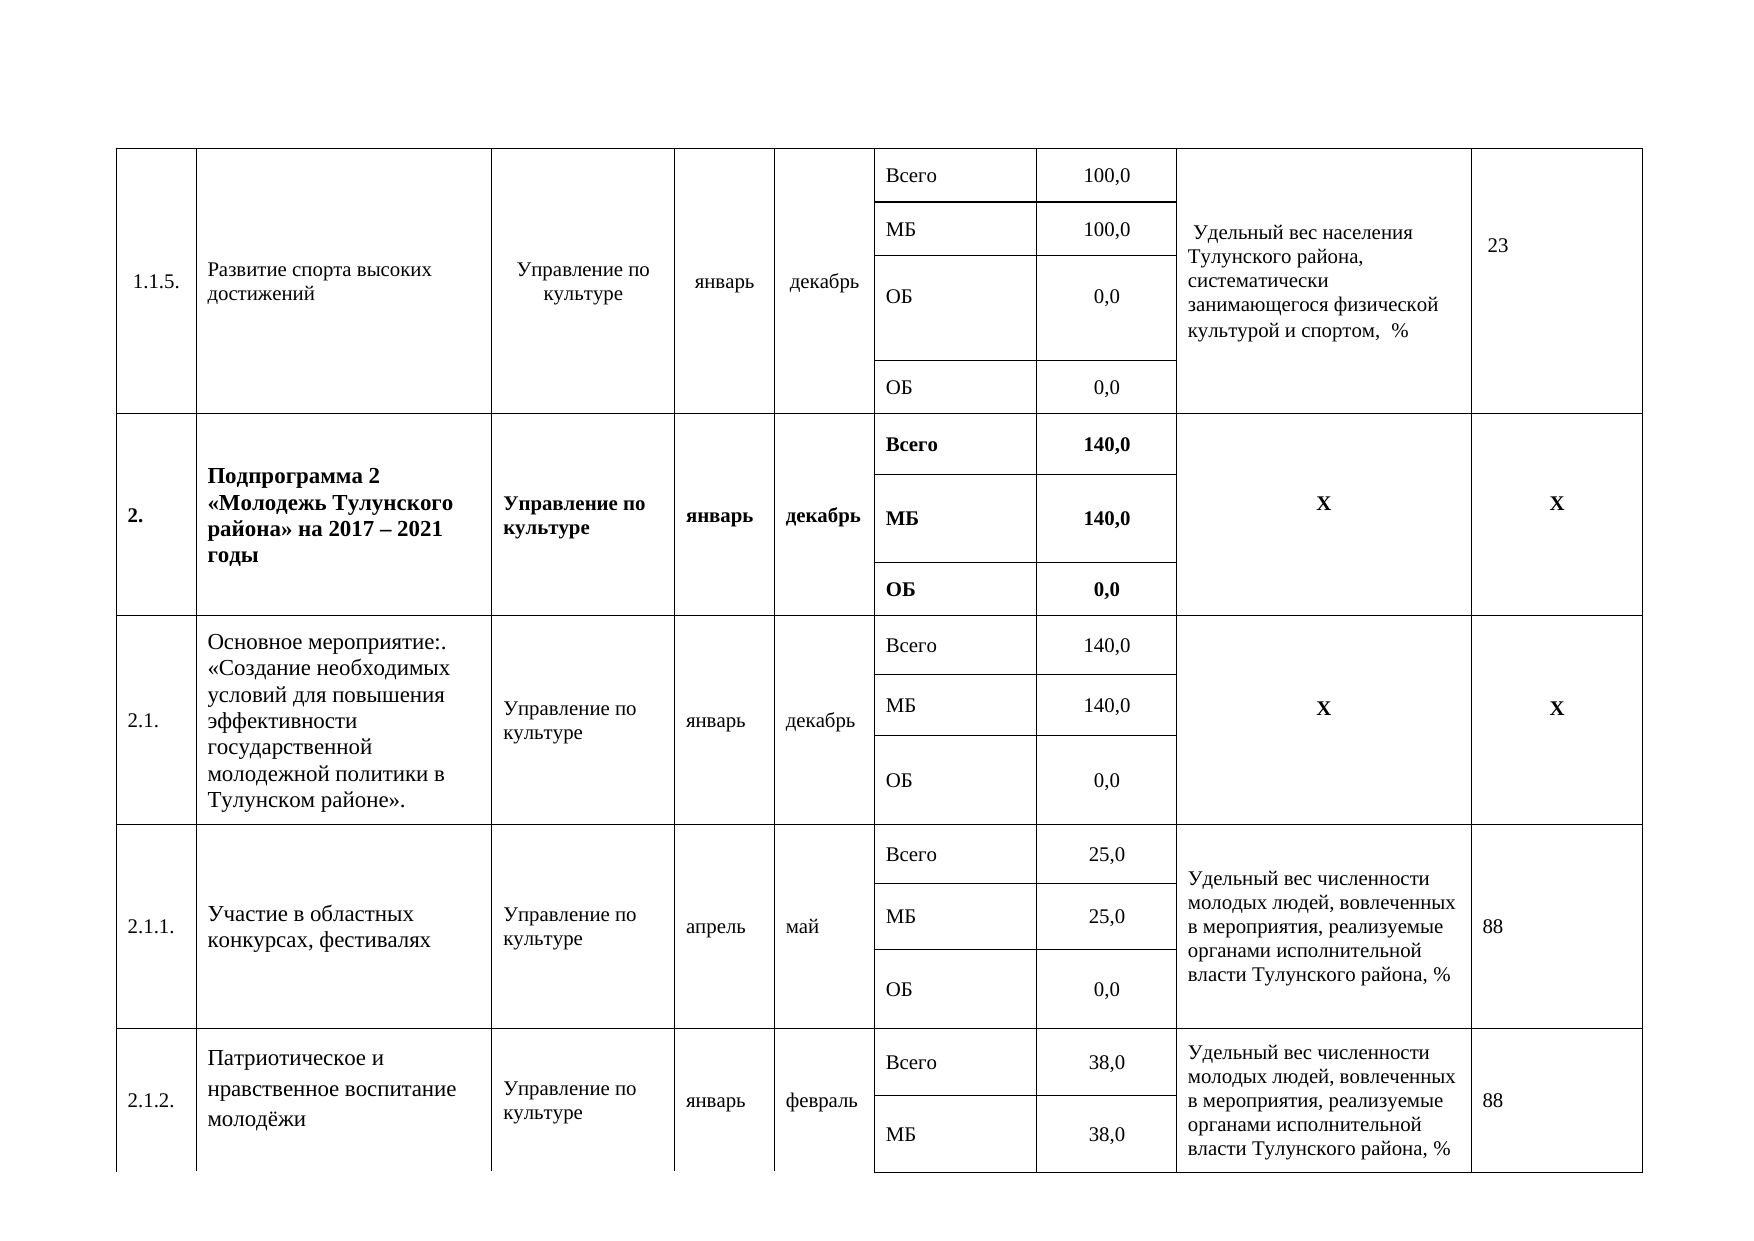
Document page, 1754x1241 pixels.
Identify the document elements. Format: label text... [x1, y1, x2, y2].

table_cell Управление по культуре [492, 616, 674, 824]
table_cell Удельный вес численности молодых людей, вовлеченных в мероприятия, реализуемые органами исполнительной власти Тулунского района, % [1177, 1029, 1471, 1172]
table_cell X [1177, 616, 1471, 824]
table_cell Всего [875, 1029, 1036, 1095]
table_cell МБ [875, 675, 1036, 735]
table_cell 88 [1472, 1029, 1642, 1172]
table_cell 0,0 [1037, 563, 1176, 615]
table_cell 0,0 [1037, 950, 1176, 1027]
table_cell МБ [875, 884, 1036, 949]
table_cell Всего [875, 825, 1036, 883]
table_cell МБ [875, 203, 1036, 255]
table_cell X [1177, 414, 1471, 615]
table_cell Всего [875, 616, 1036, 674]
table_cell 2.1. [117, 616, 196, 824]
table_cell Всего [875, 149, 1036, 201]
table_cell январь [675, 414, 774, 615]
table_cell Развитие спорта высоких достижений [197, 149, 491, 413]
table_cell Подпрограмма 2 «Молодежь Тулунского района» на 2017 – 2021 годы [197, 414, 491, 615]
table_cell январь [675, 1029, 774, 1172]
table_cell ОБ [875, 950, 1036, 1027]
table_cell Управление по культуре [492, 414, 674, 615]
table_cell 38,0 [1037, 1029, 1176, 1095]
table_cell декабрь [775, 149, 874, 413]
table_cell январь [675, 616, 774, 824]
table_cell ОБ [875, 256, 1036, 359]
table_cell 88 [1472, 825, 1642, 1027]
table_cell МБ [875, 475, 1036, 562]
table_cell апрель [675, 825, 774, 1027]
table_cell 2.1.1. [117, 825, 196, 1027]
table_cell Управление по культуре [492, 825, 674, 1027]
table_cell X [1472, 616, 1642, 824]
table_cell 100,0 [1037, 149, 1176, 201]
table_cell 1.1.5. [117, 149, 196, 413]
table_cell 25,0 [1037, 884, 1176, 949]
table_cell Всего [875, 414, 1036, 474]
table_cell Основное мероприятие:. «Создание необходимых условий для повышения эффективности государственной молодежной политики в Тулунском районе». [197, 616, 491, 824]
table_cell ОБ [875, 361, 1036, 413]
table_cell 25,0 [1037, 825, 1176, 883]
table_cell декабрь [775, 414, 874, 615]
table_cell Участие в областных конкурсах, фестивалях [197, 825, 491, 1027]
table_cell 140,0 [1037, 616, 1176, 674]
table_cell 0,0 [1037, 256, 1176, 359]
table_cell ОБ [875, 736, 1036, 824]
table_cell Удельный вес населения Тулунского района, систематически занимающегося физической культурой и спортом, % [1177, 149, 1471, 413]
table_cell 2. [117, 414, 196, 615]
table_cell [492, 149, 674, 413]
table_cell 100,0 [1037, 203, 1176, 255]
table_cell МБ [875, 1096, 1036, 1172]
table_cell Удельный вес численности молодых людей, вовлеченных в мероприятия, реализуемые органами исполнительной власти Тулунского района, % [1177, 825, 1471, 1027]
table_cell февраль [774, 1029, 874, 1172]
table_cell декабрь [775, 616, 874, 824]
table_cell 0,0 [1037, 361, 1176, 413]
table_cell 23 [1472, 149, 1642, 413]
table_cell 0,0 [1037, 736, 1176, 824]
table_cell X [1472, 414, 1642, 615]
table_cell 2.1.2. [117, 1029, 196, 1172]
table_cell 38,0 [1037, 1096, 1176, 1172]
table_cell май [775, 825, 874, 1027]
table_cell 140,0 [1037, 675, 1176, 735]
table_cell Патриотическое и нравственное воспитание молодёжи [196, 1029, 492, 1172]
table_cell ОБ [875, 563, 1036, 615]
table_cell 140,0 [1037, 475, 1176, 562]
table_cell январь [675, 149, 774, 413]
table_cell Управление по культуре [492, 1029, 674, 1172]
table_cell 140,0 [1037, 414, 1176, 474]
